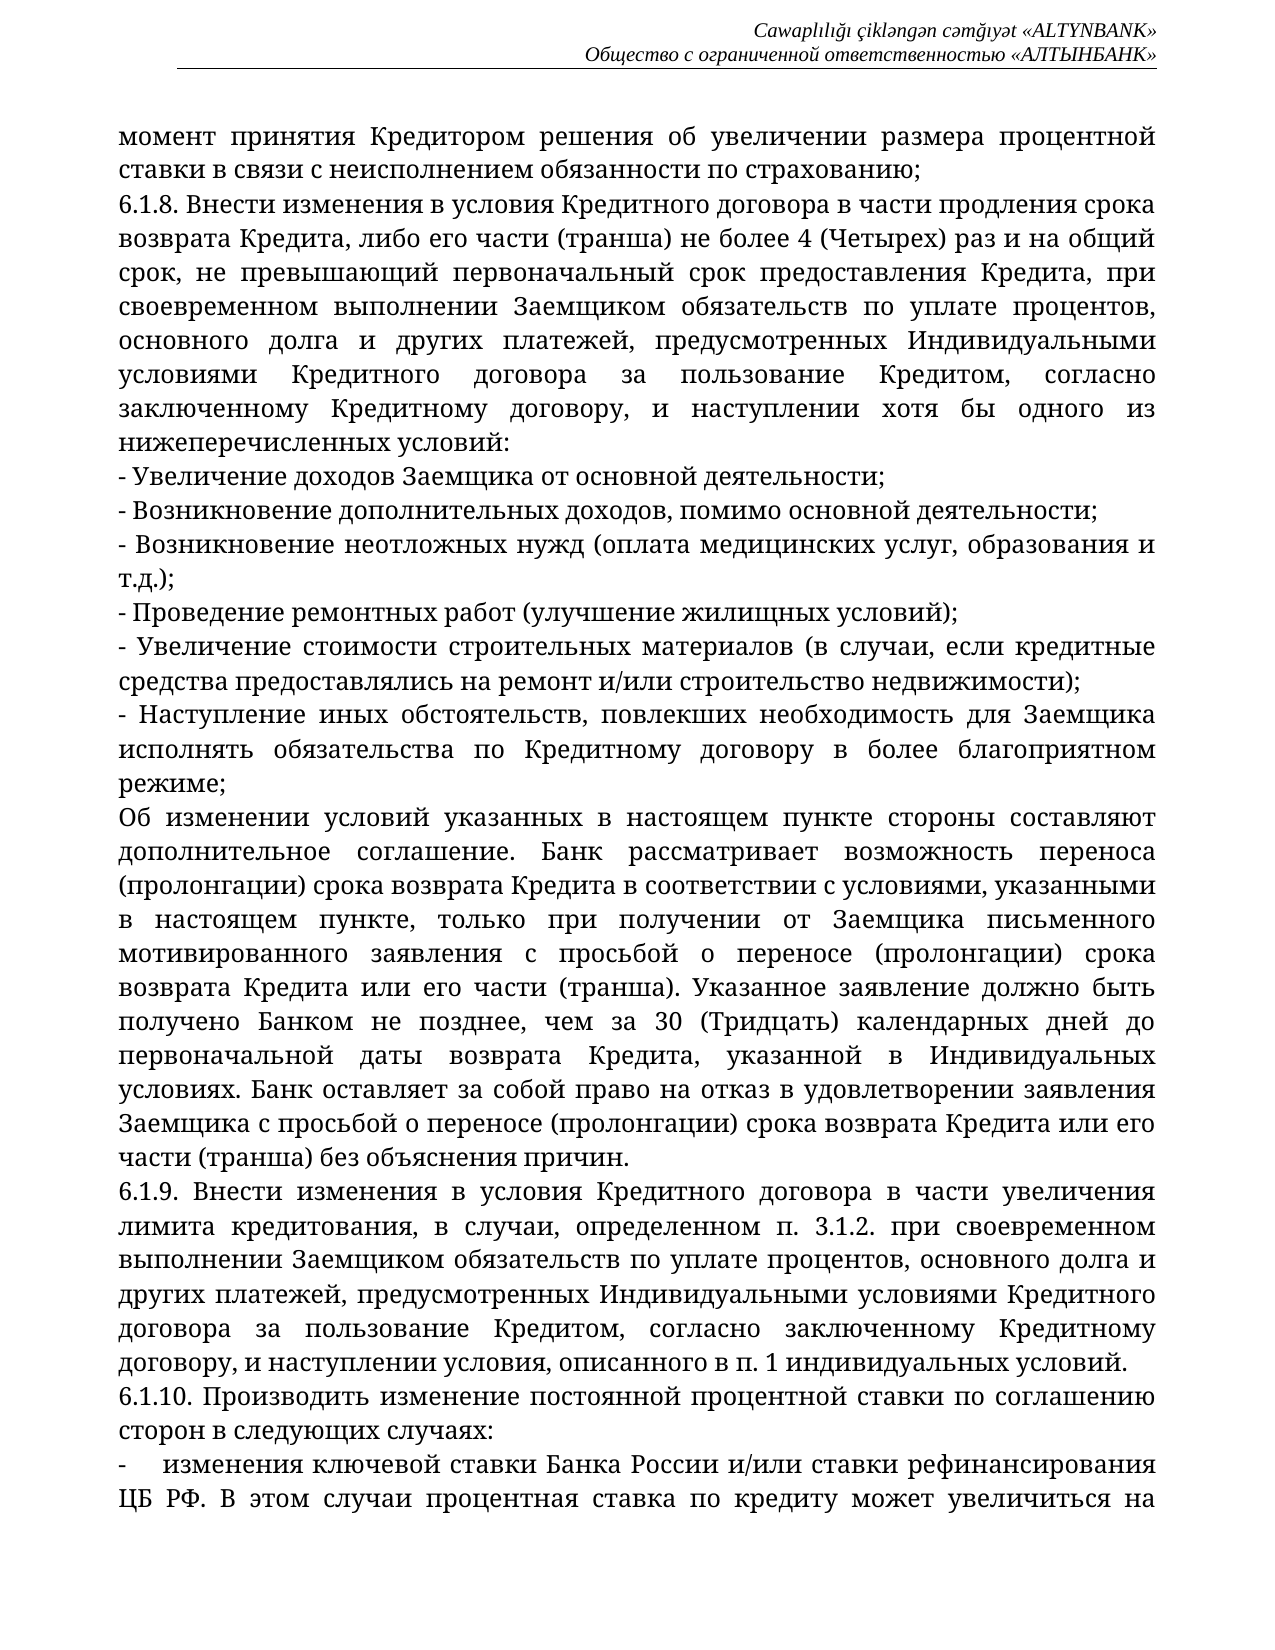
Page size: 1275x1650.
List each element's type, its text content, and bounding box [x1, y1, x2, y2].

text - Проведение ремонтных работ (улучшение жилищных условий); [118, 595, 1157, 629]
text - Увеличение стоимости строительных материалов (в случаи, если кредитные средства предоставлялись на ремонт и/или строительство недвижимости); [118, 629, 1157, 697]
text - Возникновение неотложных нужд (оплата медицинских услуг, образования и т.д.); [118, 527, 1157, 595]
text - Возникновение дополнительных доходов, помимо основной деятельности; [118, 493, 1157, 527]
text 6.1.8. Внести изменения в условия Кредитного договора в части продления срока возврата Кредита, либо его части (транша) не более 4 (Четырех) раз и на общий срок, не превышающий первоначальный срок предоставления Кредита, при своевременном выполнении Заемщиком обязательств по уплате процентов, основного долга и других платежей, предусмотренных Индивидуальными условиями Кредитного договора за пользование Кредитом, согласно заключенному Кредитному договору, и наступлении хотя бы одного из нижеперечисленных условий: [118, 186, 1157, 459]
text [118, 1447, 1157, 1515]
text 6.1.10. Производить изменение постоянной процентной ставки по соглашению сторон в следующих случаях: [118, 1378, 1157, 1447]
text Об изменении условий указанных в настоящем пункте стороны составляют дополнительное соглашение. Банк рассматривает возможность переноса (пролонгации) срока возврата Кредита в соответствии с условиями, указанными в настоящем пункте, только при получении от Заемщика письменного мотивированного заявления с просьбой о переносе (пролонгации) срока возврата Кредита или его части (транша). Указанное заявление должно быть получено Банком не позднее, чем за 30 (Тридцать) календарных дней до первоначальной даты возврата Кредита, указанной в Индивидуальных условиях. Банк оставляет за собой право на отказ в удовлетворении заявления Заемщика с просьбой о переносе (пролонгации) срока возврата Кредита или его части (транша) без объяснения причин. [118, 799, 1157, 1174]
text - Наступление иных обстоятельств, повлекших необходимость для Заемщика исполнять обязательства по Кредитному договору в более благоприятном режиме; [118, 697, 1157, 799]
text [118, 118, 1157, 186]
text - Увеличение доходов Заемщика от основной деятельности; [118, 459, 1157, 493]
text 6.1.9. Внести изменения в условия Кредитного договора в части увеличения лимита кредитования, в случаи, определенном п. 3.1.2. при своевременном выполнении Заемщиком обязательств по уплате процентов, основного долга и других платежей, предусмотренных Индивидуальными условиями Кредитного договора за пользование Кредитом, согласно заключенному Кредитному договору, и наступлении условия, описанного в п. 1 индивидуальных условий. [118, 1174, 1157, 1378]
